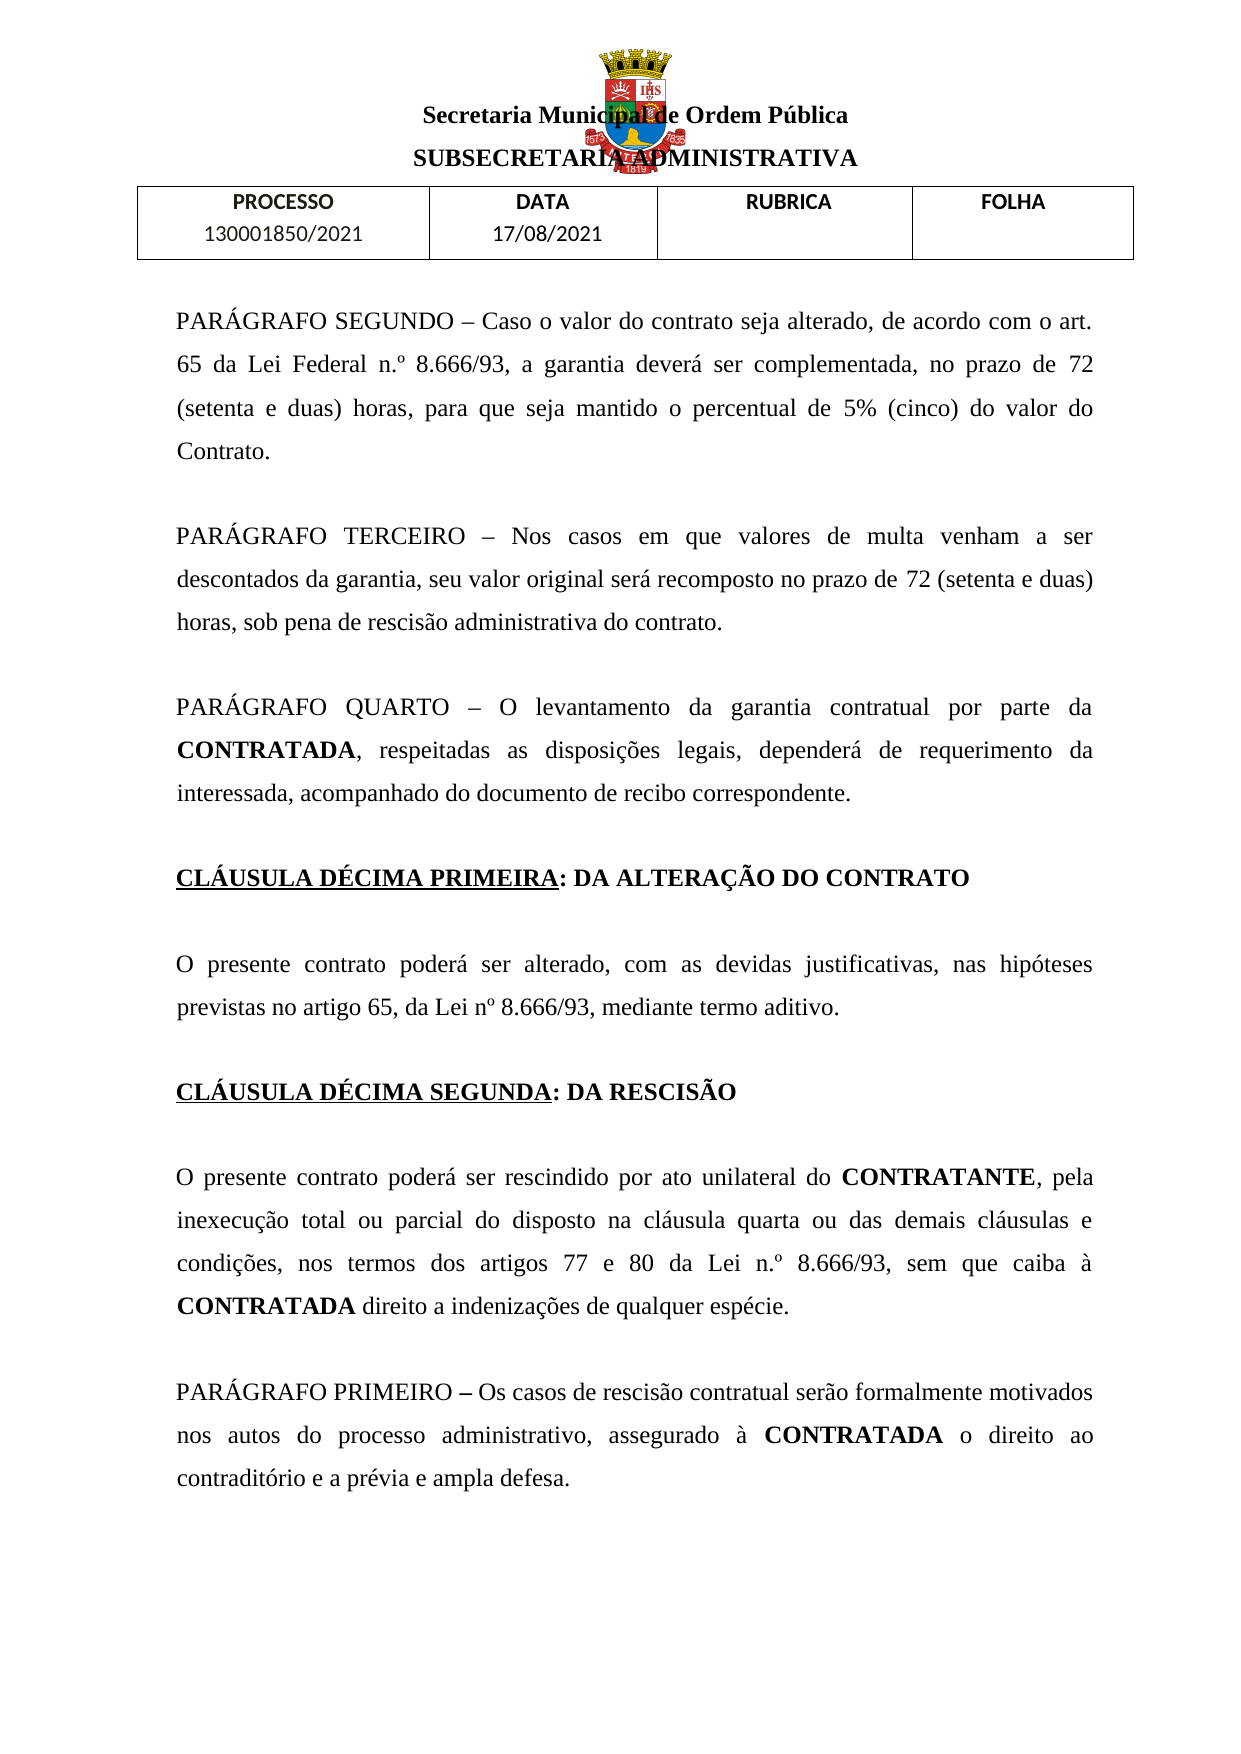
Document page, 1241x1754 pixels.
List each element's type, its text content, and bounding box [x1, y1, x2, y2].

text CLÁUSULA DÉCIMA SEGUNDA: DA RESCISÃO [176, 1077, 1094, 1106]
text O presente contrato poderá ser alterado, com as devidas justificativas, nas hipóteses previstas no artigo 65, da Lei nº 8.666/93, mediante termo aditivo. [176, 949, 1094, 1021]
text PARÁGRAFO SEGUNDO – Caso o valor do contrato seja alterado, de acordo com o art. 65 da Lei Federal n.º 8.666/93, a garantia deverá ser complementada, no prazo de 72 (setenta e duas) horas, para que seja mantido o percentual de 5% (cinco) do valor do Contrato. [176, 306, 1094, 464]
text O presente contrato poderá ser rescindido por ato unilateral do CONTRATANTE, pela inexecução total ou parcial do disposto na cláusula quarta ou das demais cláusulas e condições, nos termos dos artigos 77 e 80 da Lei n.º 8.666/93, sem que caiba à CONTRATADA direito a indenizações de qualquer espécie. [176, 1162, 1094, 1320]
text CLÁUSULA DÉCIMA PRIMEIRA: DA ALTERAÇÃO DO CONTRATO [176, 863, 1094, 892]
picture [585, 49, 686, 174]
text PARÁGRAFO QUARTO – O levantamento da garantia contratual por parte da CONTRATADA, respeitadas as disposições legais, dependerá de requerimento da interessada, acompanhado do documento de recibo correspondente. [176, 692, 1094, 807]
text PARÁGRAFO TERCEIRO – Nos casos em que valores de multa venham a ser descontados da garantia, seu valor original será recomposto no prazo de 72 (setenta e duas) horas, sob pena de rescisão administrativa do contrato. [176, 521, 1094, 636]
picture [585, 151, 591, 158]
text PARÁGRAFO PRIMEIRO – Os casos de rescisão contratual serão formalmente motivados nos autos do processo administrativo, assegurado à CONTRATADA o direito ao contraditório e a prévia e ampla defesa. [176, 1377, 1094, 1492]
